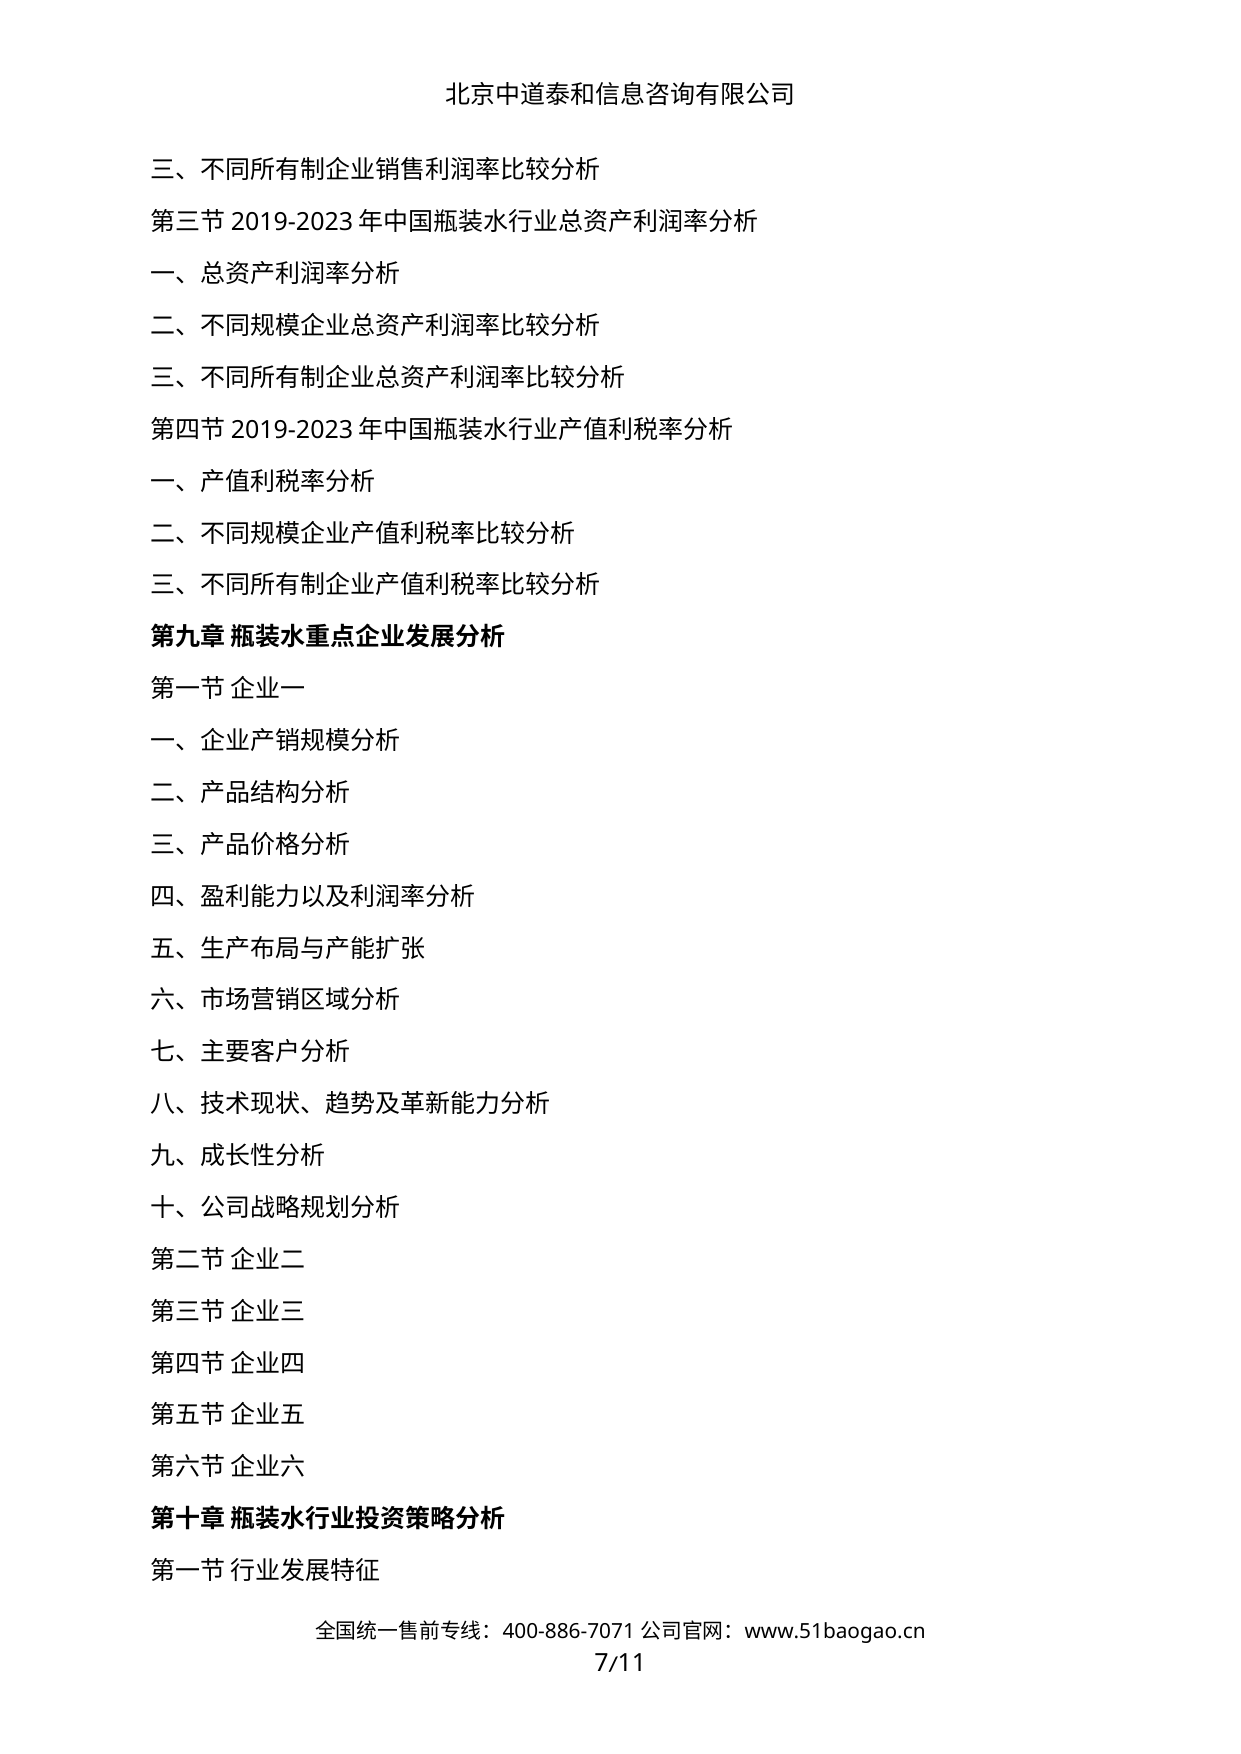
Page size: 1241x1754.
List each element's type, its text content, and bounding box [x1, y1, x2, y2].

text 二、产品结构分析 [150, 772, 1090, 809]
text 一、总资产利润率分析 [150, 254, 1090, 290]
text 第九章 瓶装水重点企业发展分析 [150, 617, 1090, 653]
text 二、不同规模企业产值利税率比较分析 [150, 513, 1090, 549]
text 一、产值利税率分析 [150, 461, 1090, 497]
text 三、产品价格分析 [150, 824, 1090, 861]
text 五、生产布局与产能扩张 [150, 928, 1090, 964]
text 十、公司战略规划分析 [150, 1187, 1090, 1224]
text 第一节 行业发展特征 [150, 1551, 1090, 1587]
text 九、成长性分析 [150, 1136, 1090, 1172]
text 三、不同所有制企业销售利润率比较分析 [150, 150, 1090, 186]
text 六、市场营销区域分析 [150, 980, 1090, 1016]
text 第四节 企业四 [150, 1343, 1090, 1379]
text 一、企业产销规模分析 [150, 721, 1090, 757]
text 四、盈利能力以及利润率分析 [150, 876, 1090, 912]
text 第二节 企业二 [150, 1239, 1090, 1276]
text 第一节 企业一 [150, 669, 1090, 705]
text 二、不同规模企业总资产利润率比较分析 [150, 306, 1090, 342]
text 第三节 企业三 [150, 1291, 1090, 1327]
text 第四节 2019-2023年中国瓶装水行业产值利税率分析 [150, 409, 1090, 446]
text 七、主要客户分析 [150, 1032, 1090, 1068]
text 第六节 企业六 [150, 1447, 1090, 1483]
text 三、不同所有制企业总资产利润率比较分析 [150, 357, 1090, 394]
text 第十章 瓶装水行业投资策略分析 [150, 1499, 1090, 1535]
text 第五节 企业五 [150, 1395, 1090, 1431]
text 八、技术现状、趋势及革新能力分析 [150, 1084, 1090, 1120]
text 三、不同所有制企业产值利税率比较分析 [150, 565, 1090, 601]
text 第三节 2019-2023年中国瓶装水行业总资产利润率分析 [150, 202, 1090, 238]
